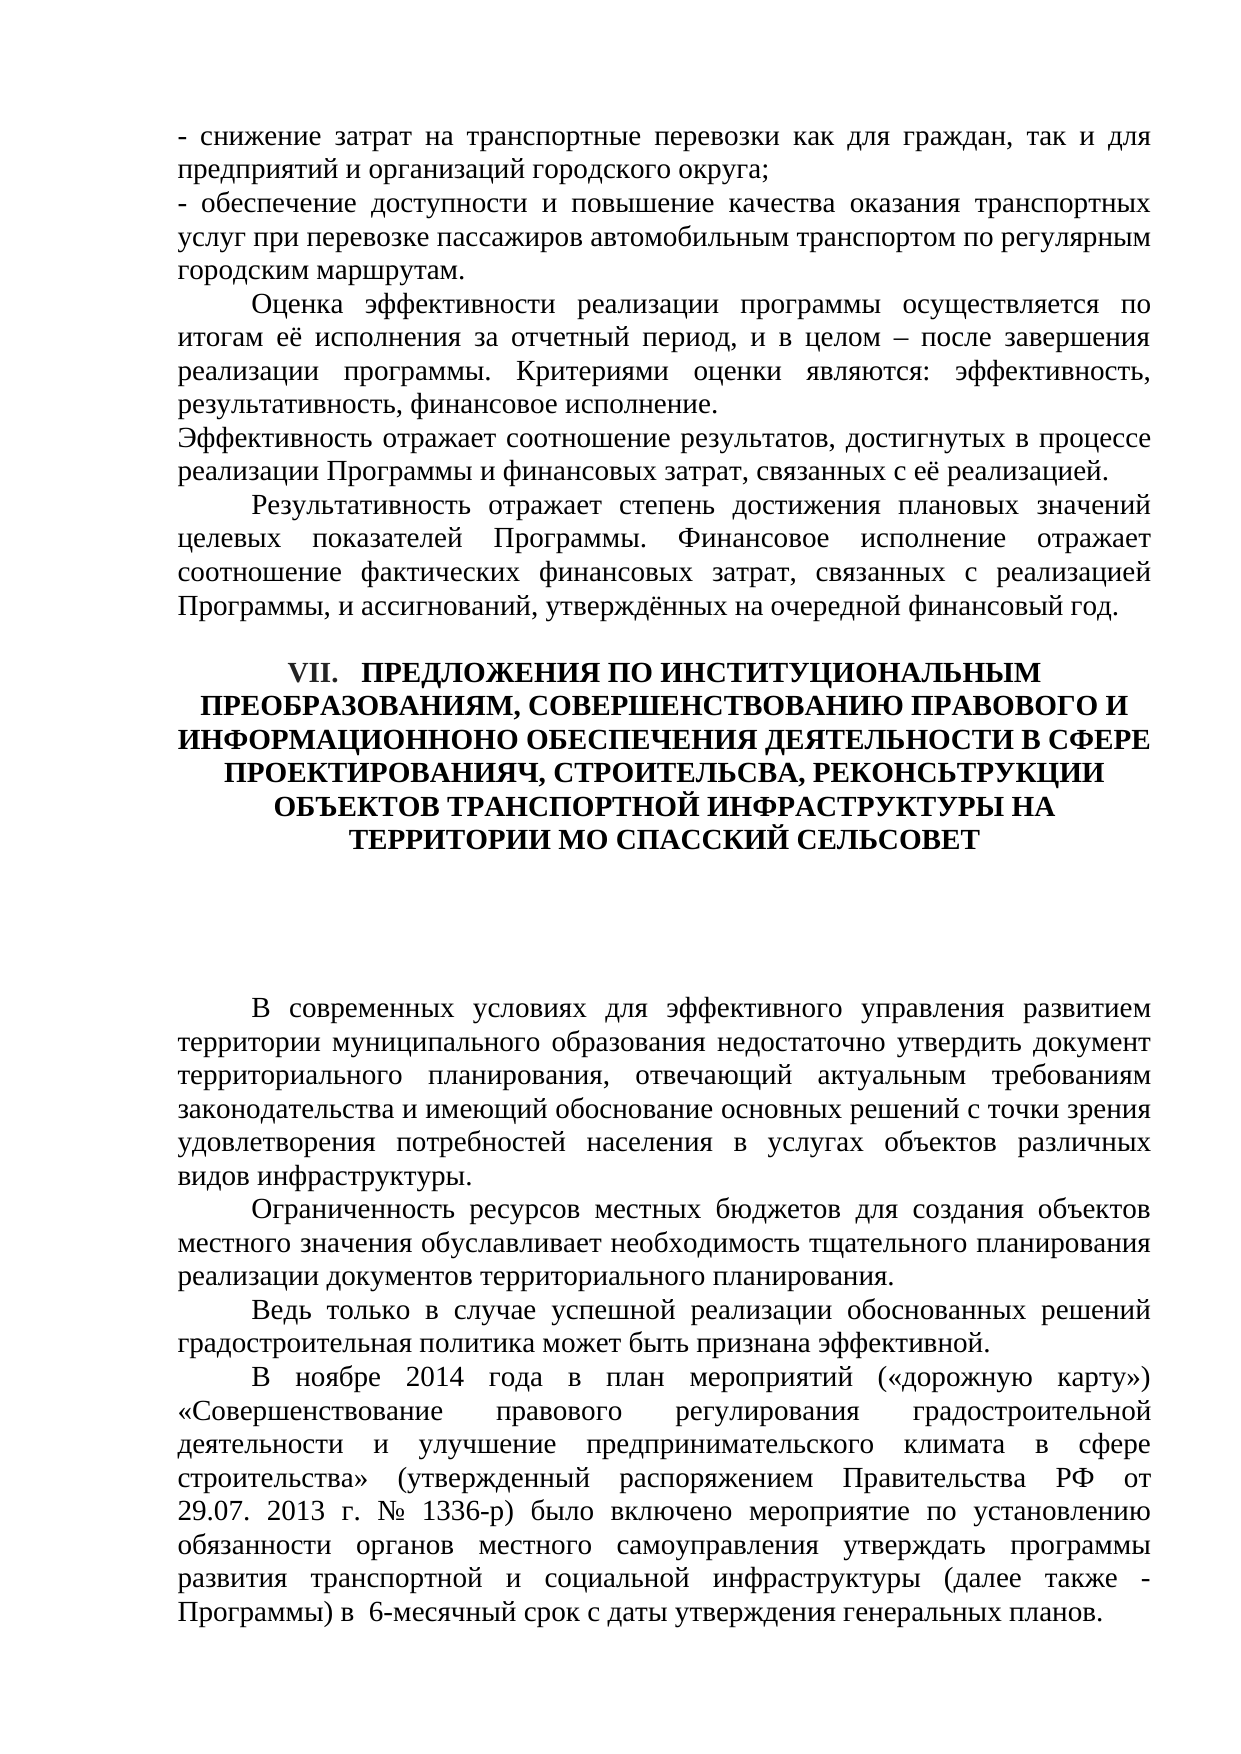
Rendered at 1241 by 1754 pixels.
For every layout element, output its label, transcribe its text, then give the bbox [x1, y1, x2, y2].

list ПРЕДЛОЖЕНИЯ ПО ИНСТИТУЦИОНАЛЬНЫМ ПРЕОБРАЗОВАНИЯМ, СОВЕРШЕНСТВОВАНИЮ ПРАВОВОГО И ИНФОРМАЦИОННОНО ОБЕСПЕЧЕНИЯ ДЕЯТЕЛЬНОСТИ В СФЕРЕ ПРОЕКТИРОВАНИЯЧ, СТРОИТЕЛЬСВА, РЕКОНСЬТРУКЦИИ ОБЪЕКТОВ ТРАНСПОРТНОЙ ИНФРАСТРУКТУРЫ НА ТЕРРИТОРИИ МО СПАССКИЙ СЕЛЬСОВЕТ [177, 655, 1152, 856]
text В ноябре 2014 года в план мероприятий («дорожную карту») «Совершенствование правового регулирования градостроительной деятельности и улучшение предпринимательского климата в сфере строительства» (утвержденный распоряжением Правительства РФ от 29.07. 2013 г. № 1336-р) было включено мероприятие по установлению обязанности органов местного самоуправления утверждать программы развития транспортной и социальной инфраструктуры (далее также - Программы) в 6-месячный срок с даты утверждения генеральных планов. [177, 1359, 1152, 1627]
text Ведь только в случае успешной реализации обоснованных решений градостроительная политика может быть признана эффективной. [177, 1292, 1152, 1359]
text Результативность отражает степень достижения плановых значений целевых показателей Программы. Финансовое исполнение отражает соотношение фактических финансовых затрат, связанных с реализацией Программы, и ассигнований, утверждённых на очередной финансовый год. [177, 487, 1152, 621]
text Оценка эффективности реализации программы осуществляется по итогам её исполнения за отчетный период, и в целом – после завершения реализации программы. Критериями оценки являются: эффективность, результативность, финансовое исполнение. [177, 286, 1152, 420]
text Эффективность отражает соотношение результатов, достигнутых в процессе реализации Программы и финансовых затрат, связанных с её реализацией. [177, 420, 1152, 487]
text Ограниченность ресурсов местных бюджетов для создания объектов местного значения обуславливает необходимость тщательного планирования реализации документов территориального планирования. [177, 1191, 1152, 1292]
text - обеспечение доступности и повышение качества оказания транспортных услуг при перевозке пассажиров автомобильным транспортом по регулярным городским маршрутам. [177, 185, 1152, 286]
text - снижение затрат на транспортные перевозки как для граждан, так и для предприятий и организаций городского округа; [177, 118, 1152, 185]
text В современных условиях для эффективного управления развитием территории муниципального образования недостаточно утвердить документ территориального планирования, отвечающий актуальным требованиям законодательства и имеющий обоснование основных решений с точки зрения удовлетворения потребностей населения в услугах объектов различных видов инфраструктуры. [177, 990, 1152, 1191]
